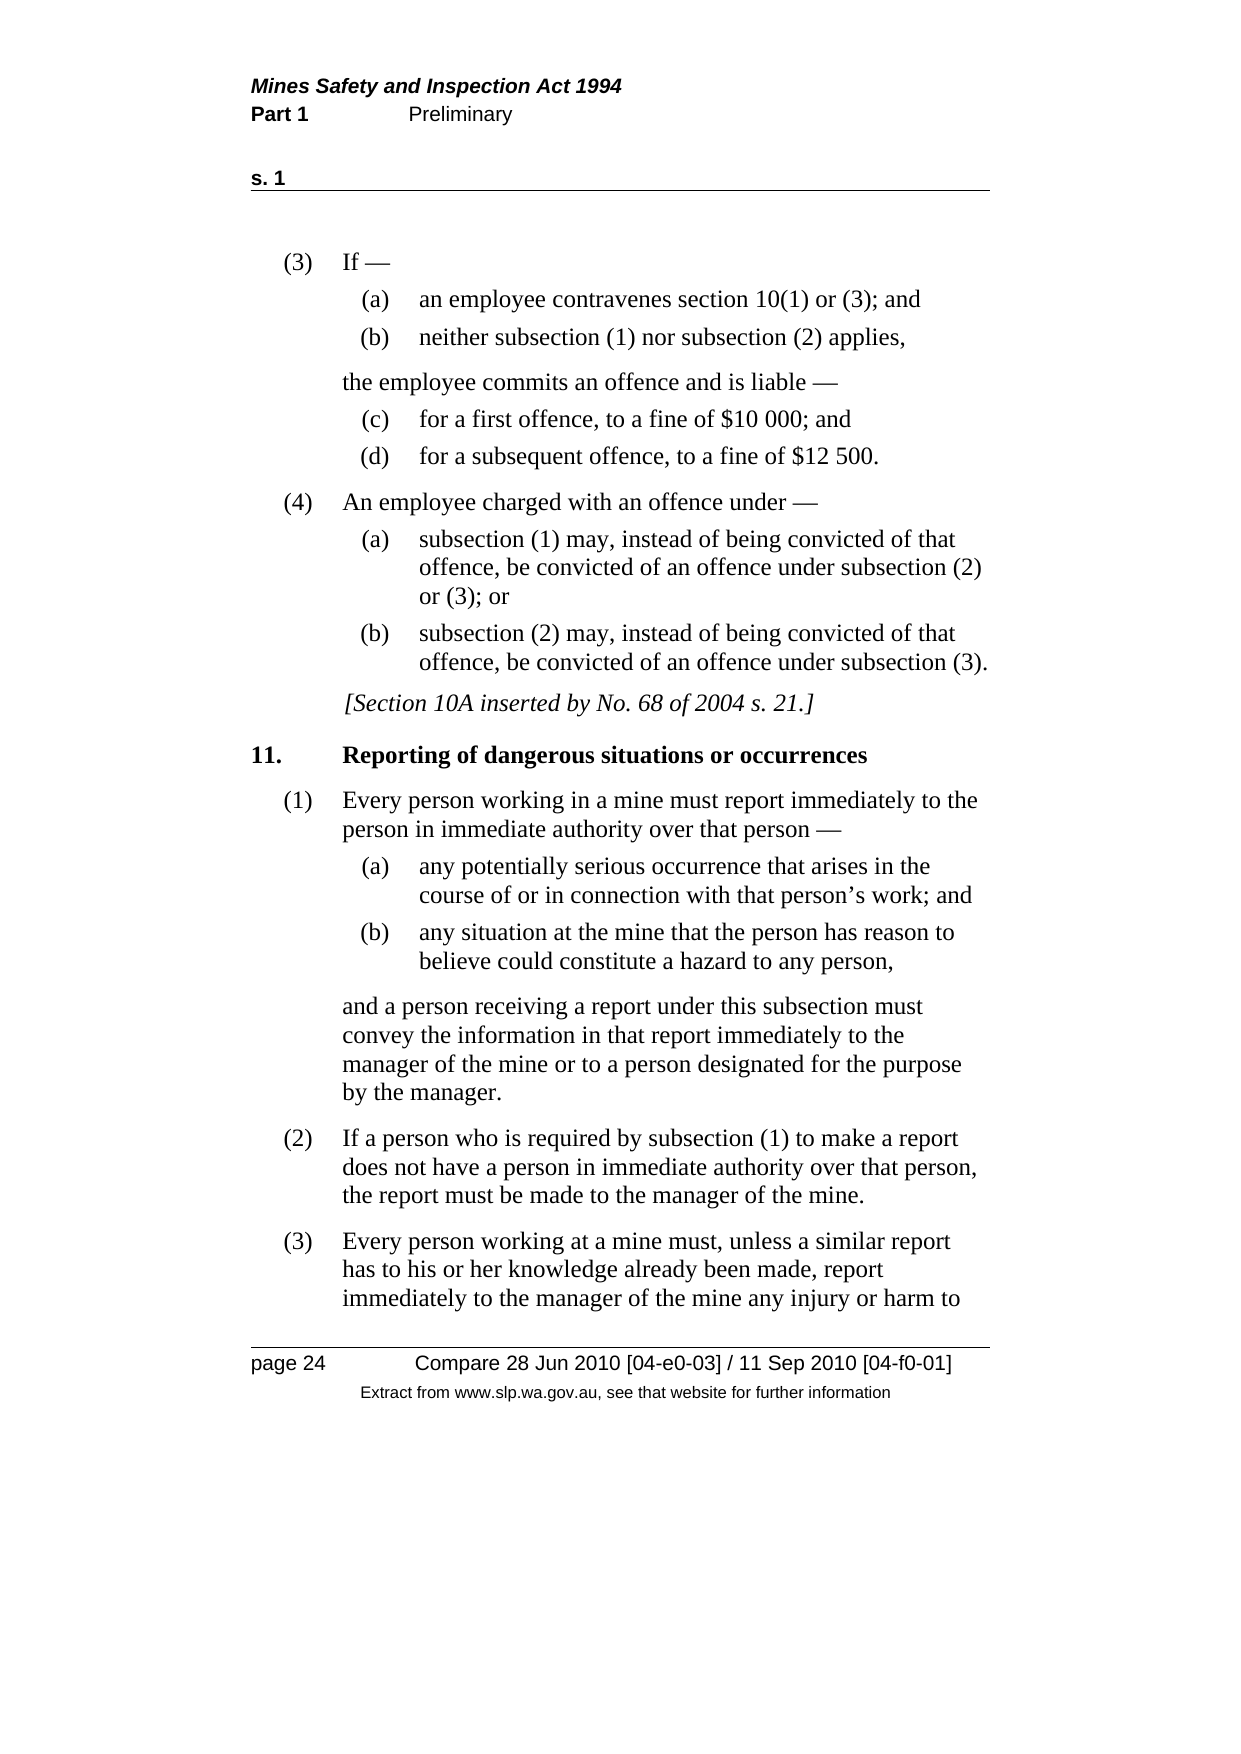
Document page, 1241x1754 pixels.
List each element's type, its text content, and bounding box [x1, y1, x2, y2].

text and a person receiving a report under this subsection must convey the information in that report immediately to the manager of the mine or to a person designated for the purpose by the manager. [251, 991, 990, 1106]
text (3) If — [251, 247, 990, 276]
text (b) subsection (2) may, instead of being convicted of that offence, be convicted of an offence under subsection (3). [251, 618, 990, 676]
text (a) subsection (1) may, instead of being convicted of that offence, be convicted of an offence under subsection (2) or (3); or [251, 524, 990, 610]
text (a) an employee contravenes section 10(1) or (3); and [251, 284, 990, 313]
text (b) neither subsection (1) nor subsection (2) applies, [251, 322, 990, 350]
text (4) An employee charged with an offence under — [251, 487, 990, 515]
text [Section 10A inserted by No. 68 of 2004 s. 21.] [251, 688, 990, 717]
text (d) for a subsequent offence, to a fine of $12 500. [251, 441, 990, 470]
text (b) any situation at the mine that the person has reason to believe could constitute a hazard to any person, [251, 917, 990, 974]
text (2) If a person who is required by subsection (1) to make a report does not have a person in immediate authority over that person, the report must be made to the manager of the mine. [251, 1123, 990, 1209]
text (a) any potentially serious occurrence that arises in the course of or in connection with that person’s work; and [251, 851, 990, 909]
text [251, 367, 990, 396]
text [251, 1226, 990, 1312]
text (1) Every person working in a mine must report immediately to the person in immediate authority over that person — [251, 785, 990, 843]
subtitle 11. Reporting of dangerous situations or occurrences [251, 740, 990, 769]
text (c) for a first offence, to a fine of $10 000; and [251, 404, 990, 433]
